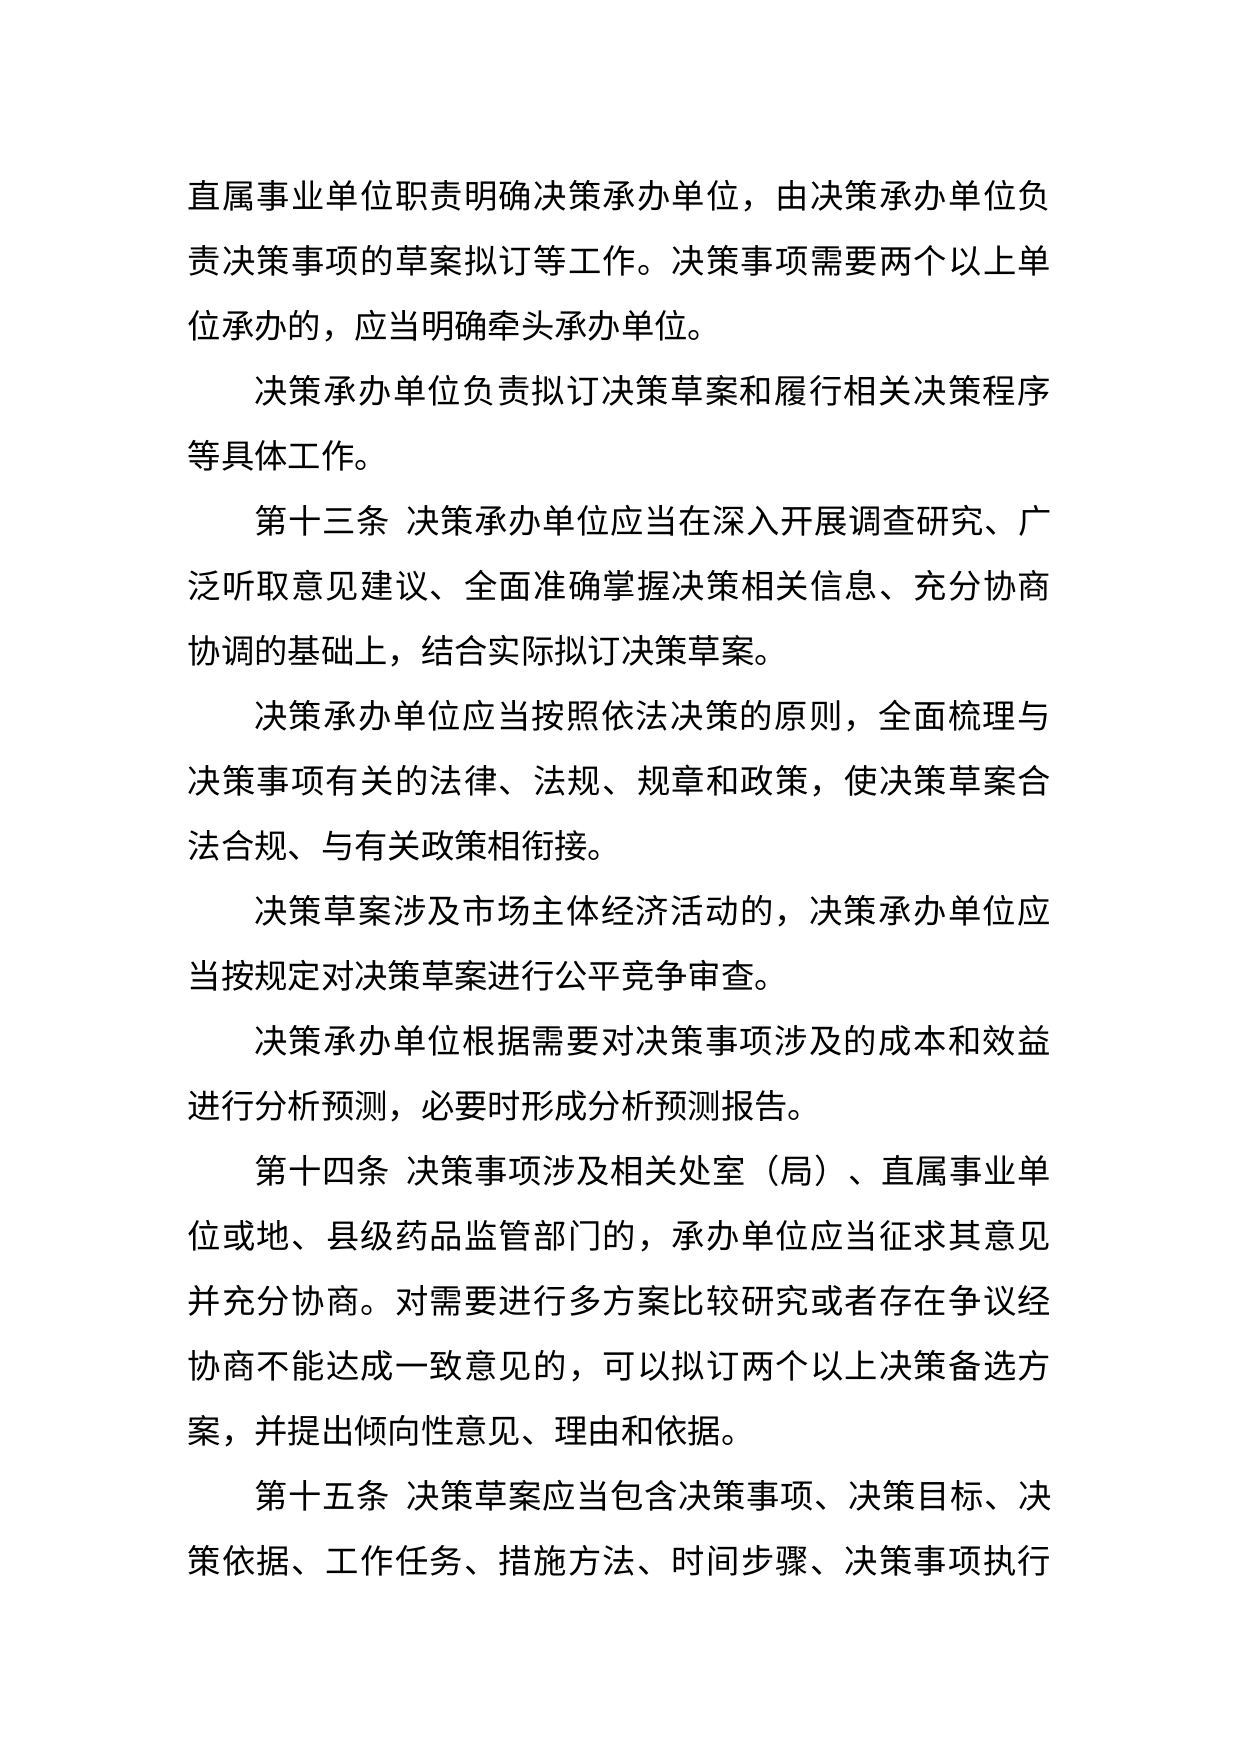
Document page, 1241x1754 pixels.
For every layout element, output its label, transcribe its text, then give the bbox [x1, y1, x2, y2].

text 第十四条 决策事项涉及相关处室（局）、直属事业单位或地、县级药品监管部门的，承办单位应当征求其意见，并充分协商。对需要进行多方案比较研究或者存在争议经协商不能达成一致意见的，可以拟订两个以上决策备选方案，并提出倾向性意见、理由和依据。 [187, 1137, 1053, 1462]
text 决策承办单位应当按照依法决策的原则，全面梳理与决策事项有关的法律、法规、规章和政策，使决策草案合法合规、与有关政策相衔接。 [187, 682, 1053, 877]
text 决策承办单位负责拟订决策草案和履行相关决策程序等具体工作。 [187, 357, 1053, 487]
text 第十三条 决策承办单位应当在深入开展调查研究、广泛听取意见建议、全面准确掌握决策相关信息、充分协商协调的基础上，结合实际拟订决策草案。 [187, 487, 1053, 682]
text 决策草案涉及市场主体经济活动的，决策承办单位应当按规定对决策草案进行公平竞争审查。 [187, 877, 1053, 1007]
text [187, 1462, 1053, 1592]
text 决策承办单位根据需要对决策事项涉及的成本和效益进行分析预测，必要时形成分析预测报告。 [187, 1007, 1053, 1137]
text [187, 162, 1053, 357]
